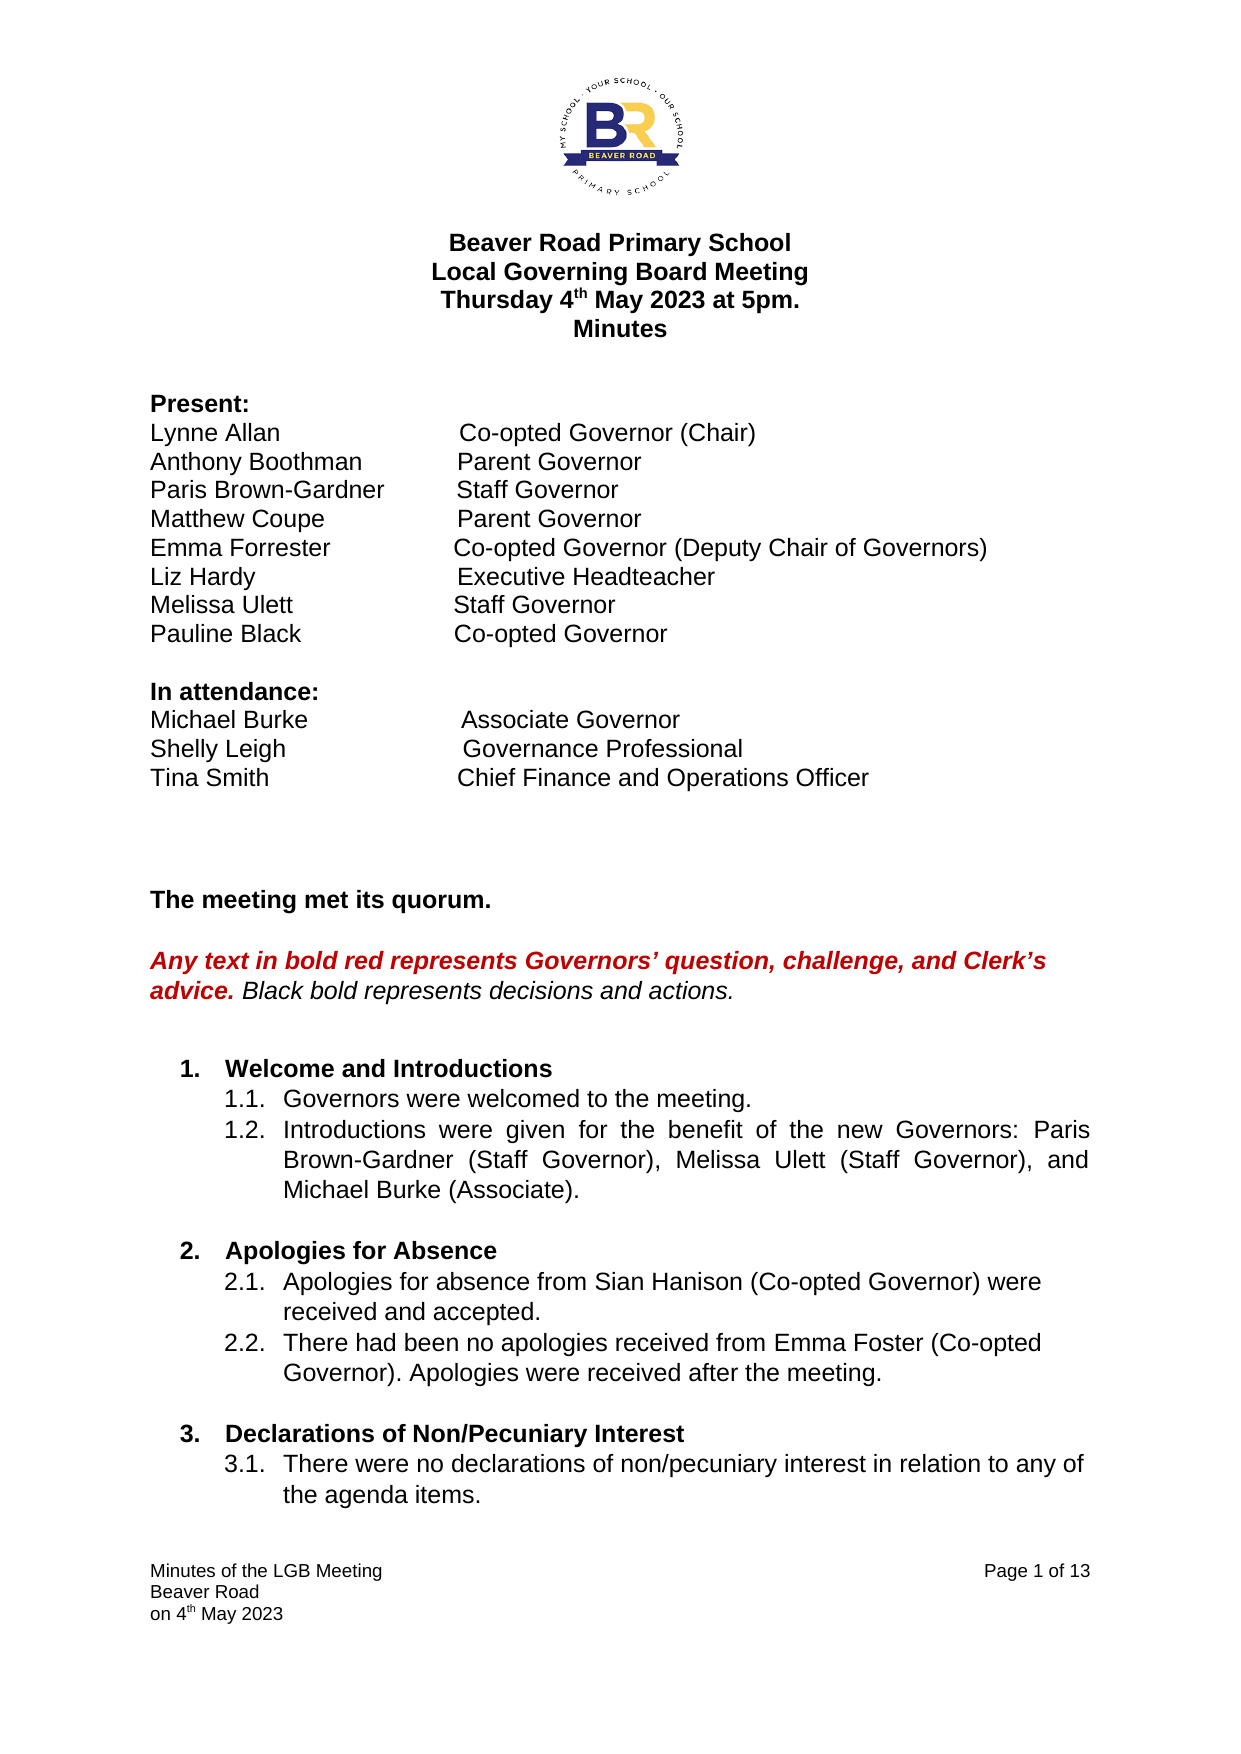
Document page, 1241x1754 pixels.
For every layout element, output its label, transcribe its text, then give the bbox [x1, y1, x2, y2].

text Liz Hardy Executive Headteacher [150, 562, 1090, 590]
text Michael Burke Associate Governor [150, 705, 1090, 734]
text Minutes [150, 314, 1090, 343]
text Tina Smith Chief Finance and Operations Officer [150, 763, 1090, 792]
text Paris Brown-Gardner Staff Governor [150, 475, 1090, 504]
text Local Governing Board Meeting [150, 256, 1090, 285]
picture [554, 73, 687, 200]
text Pauline Black Co-opted Governor [150, 619, 1090, 648]
text Melissa Ulett Staff Governor [150, 590, 1090, 619]
list Declarations of Non/Pecuniary Interest [179, 1419, 1090, 1447]
list There had been no apologies received from Emma Foster (Co-opted Governor). Apologies were received after the meeting. [224, 1327, 1090, 1387]
list Introductions were given for the benefit of the new Governors: Paris Brown-Gardner (Staff Governor), Melissa Ulett (Staff Governor), and Michael Burke (Associate). [224, 1114, 1090, 1204]
text Shelly Leigh Governance Professional [150, 734, 1090, 763]
text Present: [150, 389, 1090, 418]
text Thursday 4th May 2023 at 5pm. [150, 285, 1090, 314]
text Matthew Coupe Parent Governor [150, 504, 1090, 533]
list There were no declarations of non/pecuniary interest in relation to any of the agenda items. [224, 1449, 1090, 1508]
text Lynne Allan Co-opted Governor (Chair) [150, 418, 1090, 447]
list Welcome and Introductions [179, 1054, 1090, 1082]
text Any text in bold red represents Governors’ question, challenge, and Clerk’s advice. Black bold represents decisions and actions. [150, 946, 1090, 1005]
text Beaver Road Primary School [150, 228, 1090, 256]
text In attendance: [150, 677, 1090, 705]
text The meeting met its quorum. [150, 885, 1090, 914]
list Apologies for absence from Sian Hanison (Co-opted Governor) were received and accepted. [224, 1267, 1090, 1326]
list Apologies for Absence [179, 1236, 1090, 1265]
text Anthony Boothman Parent Governor [150, 447, 1090, 475]
text Emma Forrester Co-opted Governor (Deputy Chair of Governors) [150, 533, 1090, 562]
list Governors were welcomed to the meeting. [224, 1084, 1090, 1113]
